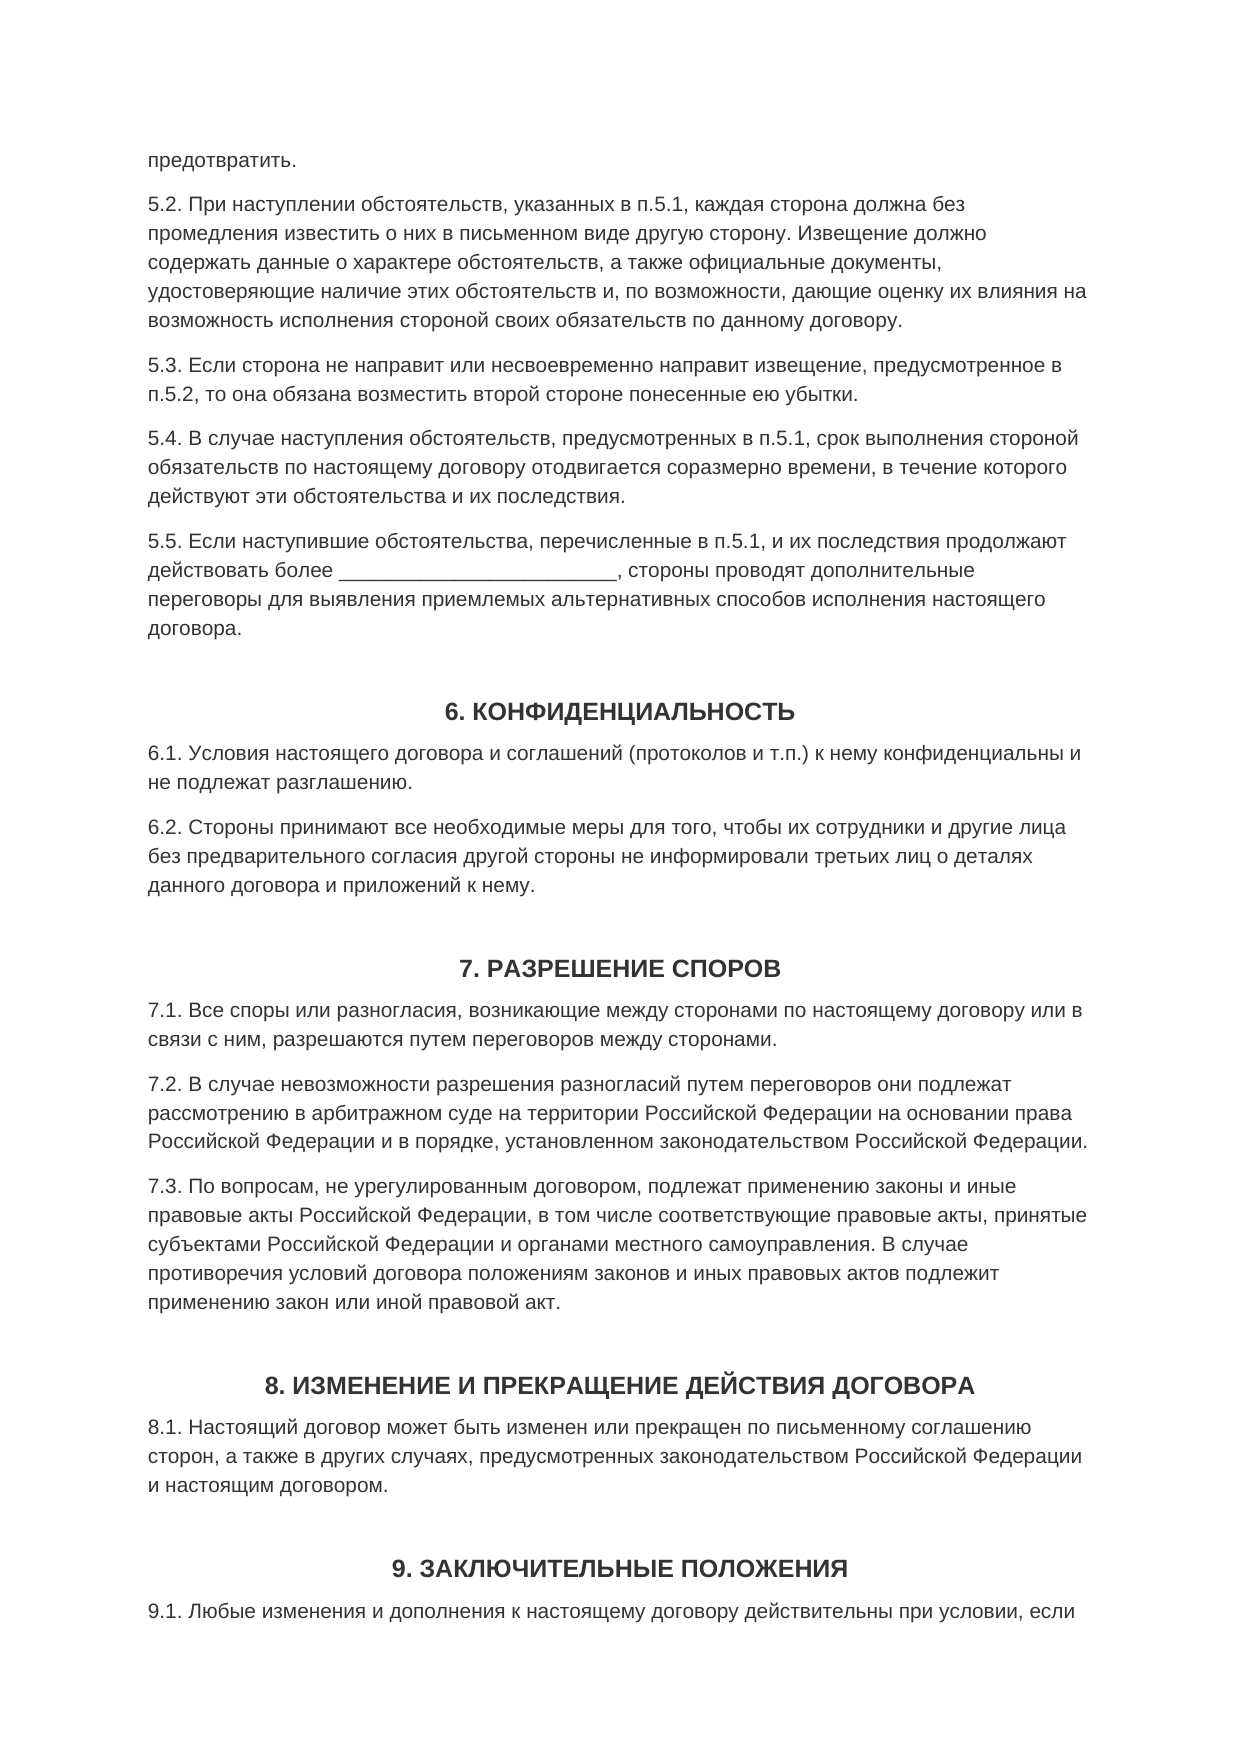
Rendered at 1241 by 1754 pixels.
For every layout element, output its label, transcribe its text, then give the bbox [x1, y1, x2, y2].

text 6.1. Условия настоящего договора и соглашений (протоколов и т.п.) к нему конфиденциальны и не подлежат разглашению. [148, 741, 1092, 794]
text 6. КОНФИДЕНЦИАЛЬНОСТЬ [148, 697, 1092, 725]
text 6.2. Стороны принимают все необходимые меры для того, чтобы их сотрудники и другие лица без предварительного согласия другой стороны не информировали третьих лиц о деталях данного договора и приложений к нему. [148, 814, 1092, 896]
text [148, 148, 1092, 172]
text 5.4. В случае наступления обстоятельств, предусмотренных в п.5.1, срок выполнения стороной обязательств по настоящему договору отодвигается соразмерно времени, в течение которого действуют эти обстоятельства и их последствия. [148, 426, 1092, 508]
text 7.1. Все споры или разногласия, возникающие между сторонами по настоящему договору или в связи с ним, разрешаются путем переговоров между сторонами. [148, 998, 1092, 1051]
text 5.5. Если наступившие обстоятельства, перечисленные в п.5.1, и их последствия продолжают действовать более ________________________, стороны проводят дополнительные переговоры для выявления приемлемых альтернативных способов исполнения настоящего договора. [148, 529, 1092, 639]
text 8.1. Настоящий договор может быть изменен или прекращен по письменному соглашению сторон, а также в других случаях, предусмотренных законодательством Российской Федерации и настоящим договором. [148, 1415, 1092, 1497]
text 7. РАЗРЕШЕНИЕ СПОРОВ [148, 953, 1092, 982]
text 9. ЗАКЛЮЧИТЕЛЬНЫЕ ПОЛОЖЕНИЯ [148, 1554, 1092, 1583]
text 7.3. По вопросам, не урегулированным договором, подлежат применению законы и иные правовые акты Российской Федерации, в том числе соответствующие правовые акты, принятые субъектами Российской Федерации и органами местного самоуправления. В случае противоречия условий договора положениям законов и иных правовых актов подлежит применению закон или иной правовой акт. [148, 1174, 1092, 1314]
text 5.2. При наступлении обстоятельств, указанных в п.5.1, каждая сторона должна без промедления известить о них в письменном виде другую сторону. Извещение должно содержать данные о характере обстоятельств, а также официальные документы, удостоверяющие наличие этих обстоятельств и, по возможности, дающие оценку их влияния на возможность исполнения стороной своих обязательств по данному договору. [148, 192, 1092, 332]
text 8. ИЗМЕНЕНИЕ И ПРЕКРАЩЕНИЕ ДЕЙСТВИЯ ДОГОВОРА [148, 1371, 1092, 1399]
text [148, 1598, 1092, 1622]
text 5.3. Если сторона не направит или несвоевременно направит извещение, предусмотренное в п.5.2, то она обязана возместить второй стороне понесенные ею убытки. [148, 353, 1092, 406]
text 7.2. В случае невозможности разрешения разногласий путем переговоров они подлежат рассмотрению в арбитражном суде на территории Российской Федерации на основании права Российской Федерации и в порядке, установленном законодательством Российской Федерации. [148, 1071, 1092, 1153]
